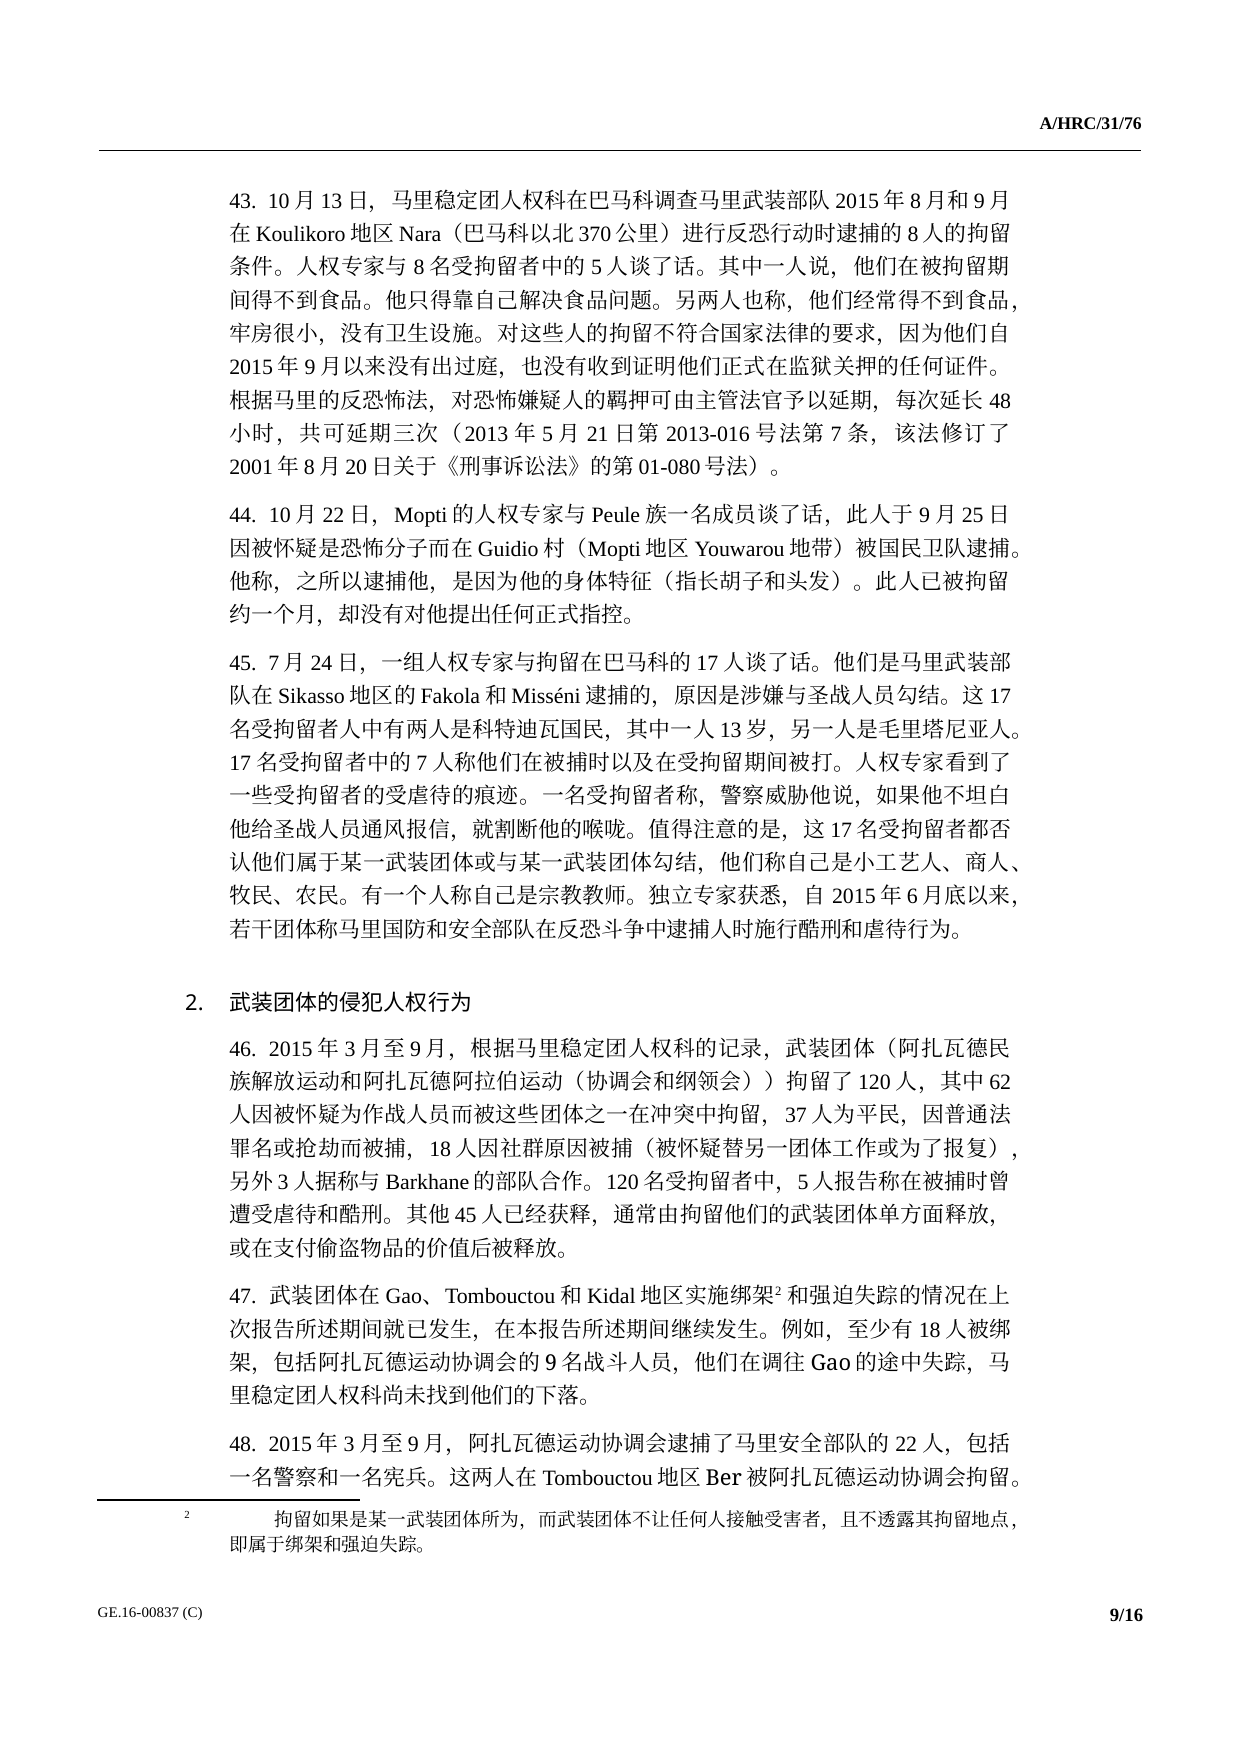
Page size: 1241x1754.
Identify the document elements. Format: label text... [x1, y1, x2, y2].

text 43. 10月13日，马里稳定团人权科在巴马科调查马里武装部队2015年8月和9月在Koulikoro地区Nara（巴马科以北370公里）进行反恐行动时逮捕的8人的拘留条件。人权专家与8名受拘留者中的5人谈了话。其中一人说，他们在被拘留期间得不到食品。他只得靠自己解决食品问题。另两人也称，他们经常得不到食品，牢房很小，没有卫生设施。对这些人的拘留不符合国家法律的要求，因为他们自2015年9月以来没有出过庭，也没有收到证明他们正式在监狱关押的任何证件。根据马里的反恐怖法，对恐怖嫌疑人的羁押可由主管法官予以延期，每次延长48小时，共可延期三次（2013年5月21日第2013-016号法第7条，该法修订了2001年8月20日关于《刑事诉讼法》的第01-080号法）。 [229, 181, 1011, 481]
text 47. 武装团体在Gao、Tombouctou和Kidal地区实施绑架 和强迫失踪的情况在上次报告所述期间就已发生，在本报告所述期间继续发生。例如，至少有18人被绑架，包括阿扎瓦德运动协调会的9名战斗人员，他们在调往Gao的途中失踪，马里稳定团人权科尚未找到他们的下落。 [229, 1277, 1011, 1411]
text 44. 10月22日，Mopti的人权专家与Peule族一名成员谈了话，此人于9月25日因被怀疑是恐怖分子而在Guidio村（Mopti地区Youwarou地带）被国民卫队逮捕。他称，之所以逮捕他，是因为他的身体特征（指长胡子和头发）。此人已被拘留约一个月，却没有对他提出任何正式指控。 [229, 496, 1011, 629]
text 45. 7月24日，一组人权专家与拘留在巴马科的17人谈了话。他们是马里武装部队在Sikasso地区的Fakola和Misséni逮捕的，原因是涉嫌与圣战人员勾结。这17名受拘留者人中有两人是科特迪瓦国民，其中一人13岁，另一人是毛里塔尼亚人。17名受拘留者中的7人称他们在被捕时以及在受拘留期间被打。人权专家看到了一些受拘留者的受虐待的痕迹。一名受拘留者称，警察威胁他说，如果他不坦白他给圣战人员通风报信，就割断他的喉咙。值得注意的是，这17名受拘留者都否认他们属于某一武装团体或与某一武装团体勾结，他们称自己是小工艺人、商人、牧民、农民。有一个人称自己是宗教教师。独立专家获悉，自2015年6月底以来，若干团体称马里国防和安全部队在反恐斗争中逮捕人时施行酷刑和虐待行为。 [229, 644, 1011, 944]
text 2. 武装团体的侵犯人权行为 [97, 983, 1011, 1017]
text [229, 1425, 1011, 1492]
text 46. 2015年3月至9月，根据马里稳定团人权科的记录，武装团体（阿扎瓦德民族解放运动和阿扎瓦德阿拉伯运动（协调会和纲领会））拘留了120人，其中62人因被怀疑为作战人员而被这些团体之一在冲突中拘留，37人为平民，因普通法罪名或抢劫而被捕，18人因社群原因被捕（被怀疑替另一团体工作或为了报复），另外3人据称与Barkhane的部队合作。120名受拘留者中，5人报告称在被捕时曾遭受虐待和酷刑。其他45人已经获释，通常由拘留他们的武装团体单方面释放，或在支付偷盗物品的价值后被释放。 [229, 1029, 1011, 1263]
